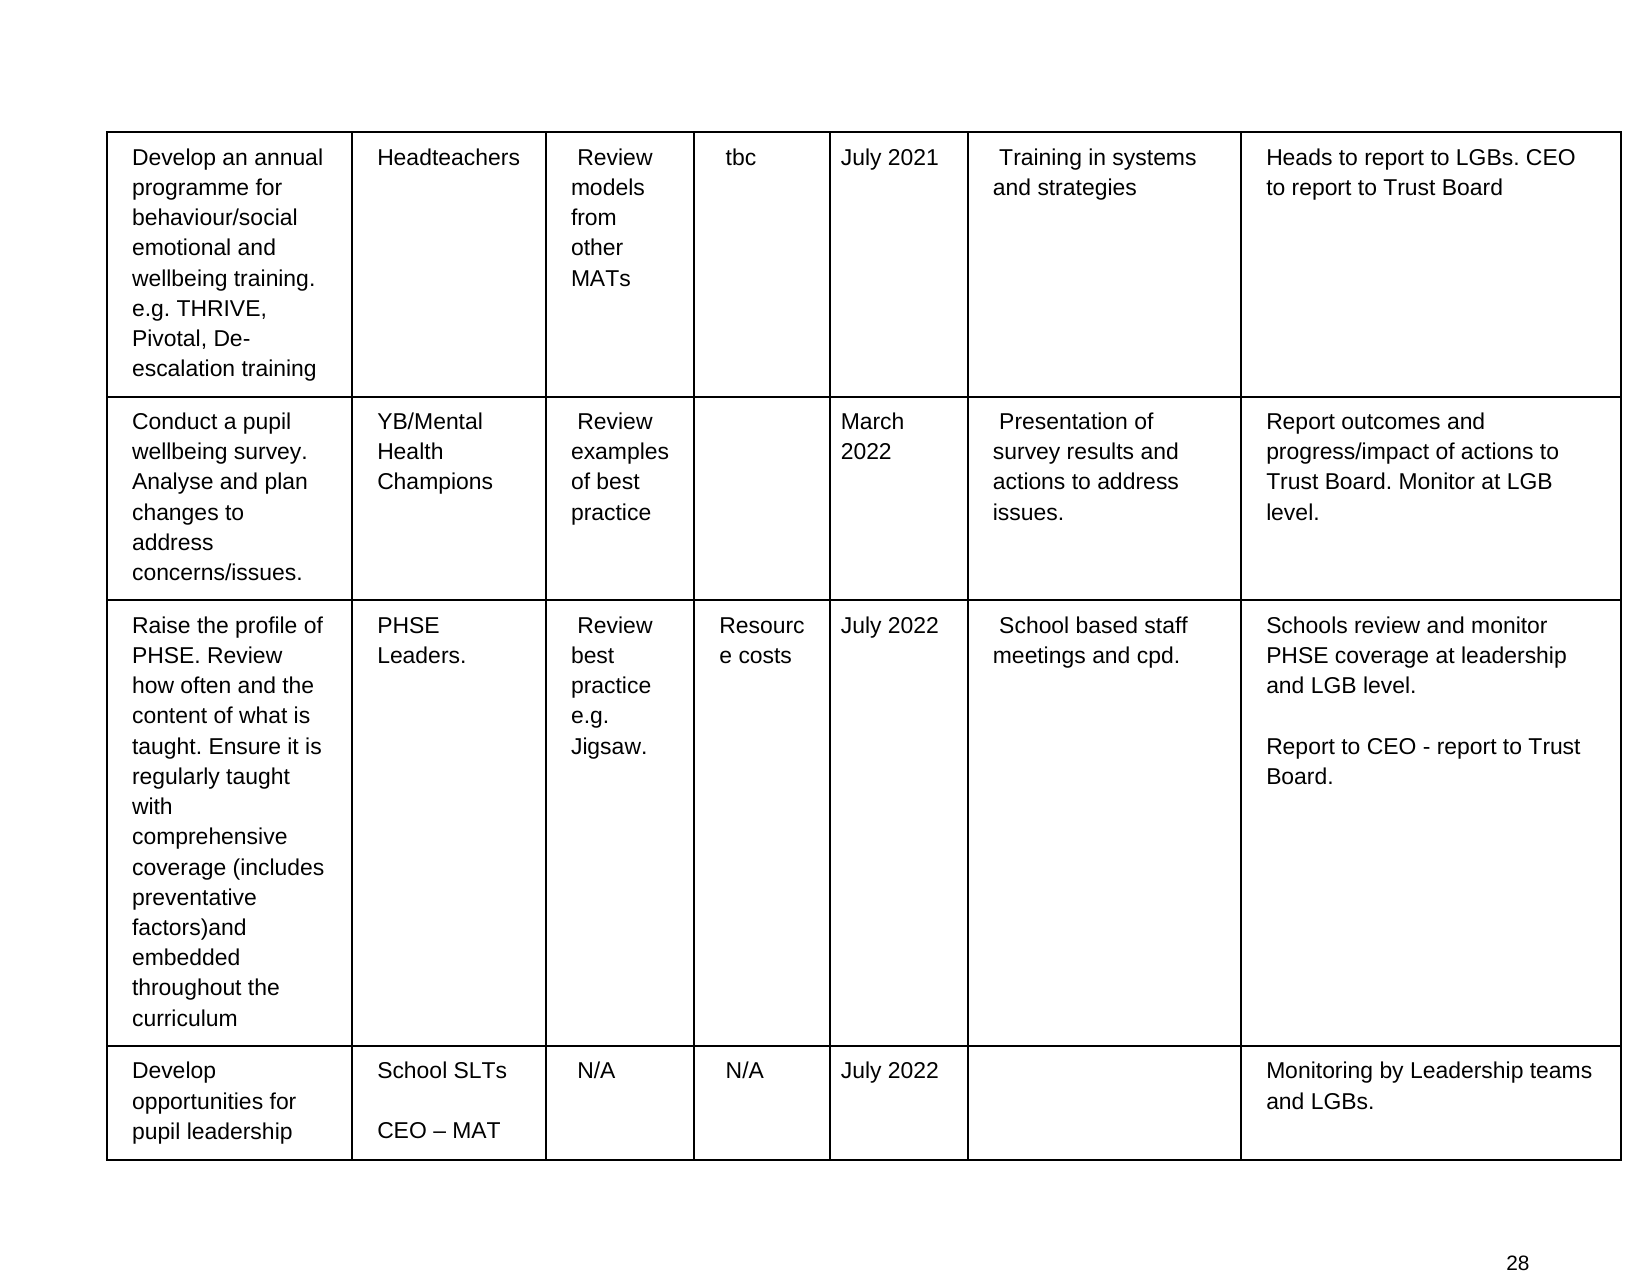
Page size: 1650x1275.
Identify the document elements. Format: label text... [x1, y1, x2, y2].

table_cell Review models from other MATs [547, 133, 693, 396]
table_cell [695, 398, 829, 599]
table_cell Resource costs [695, 601, 829, 1045]
table_cell July 2022 [831, 601, 967, 1045]
table_cell tbc [695, 133, 829, 396]
table_cell Develop an annual programme for behaviour/social emotional and wellbeing training. e.g. THRIVE, Pivotal, De-escalation training [108, 133, 351, 396]
table_cell Training in systems and strategies [969, 133, 1240, 396]
table_cell Report outcomes and progress/impact of actions to Trust Board. Monitor at LGB level. [1242, 398, 1620, 599]
table_cell Headteachers [353, 133, 545, 396]
table_cell Review best practice e.g. Jigsaw. [547, 601, 693, 1045]
table_cell Presentation of survey results and actions to address issues. [969, 398, 1240, 599]
table_cell March 2022 [831, 398, 967, 599]
table_cell Conduct a pupil wellbeing survey. Analyse and plan changes to address concerns/issues. [108, 398, 351, 599]
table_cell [1242, 1047, 1620, 1158]
table_cell Heads to report to LGBs. CEO to report to Trust Board [1242, 133, 1620, 396]
table_cell July 2022 [831, 1047, 967, 1158]
table_cell [969, 1047, 1240, 1158]
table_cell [108, 1047, 351, 1158]
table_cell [353, 1047, 545, 1158]
table_cell Schools review and monitor PHSE coverage at leadership and LGB level. Report to CEO - report to Trust Board. [1242, 601, 1620, 1045]
table_cell Review examples of best practice [547, 398, 693, 599]
table_cell July 2021 [831, 133, 967, 396]
table_cell N/A [547, 1047, 693, 1158]
table_cell School based staff meetings and cpd. [969, 601, 1240, 1045]
table_cell PHSE Leaders. [353, 601, 545, 1045]
table_cell N/A [695, 1047, 829, 1158]
table_cell YB/Mental Health Champions [353, 398, 545, 599]
table_cell Raise the profile of PHSE. Review how often and the content of what is taught. Ensure it is regularly taught with comprehensive coverage (includes preventative factors)and embedded throughout the curriculum [108, 601, 351, 1045]
